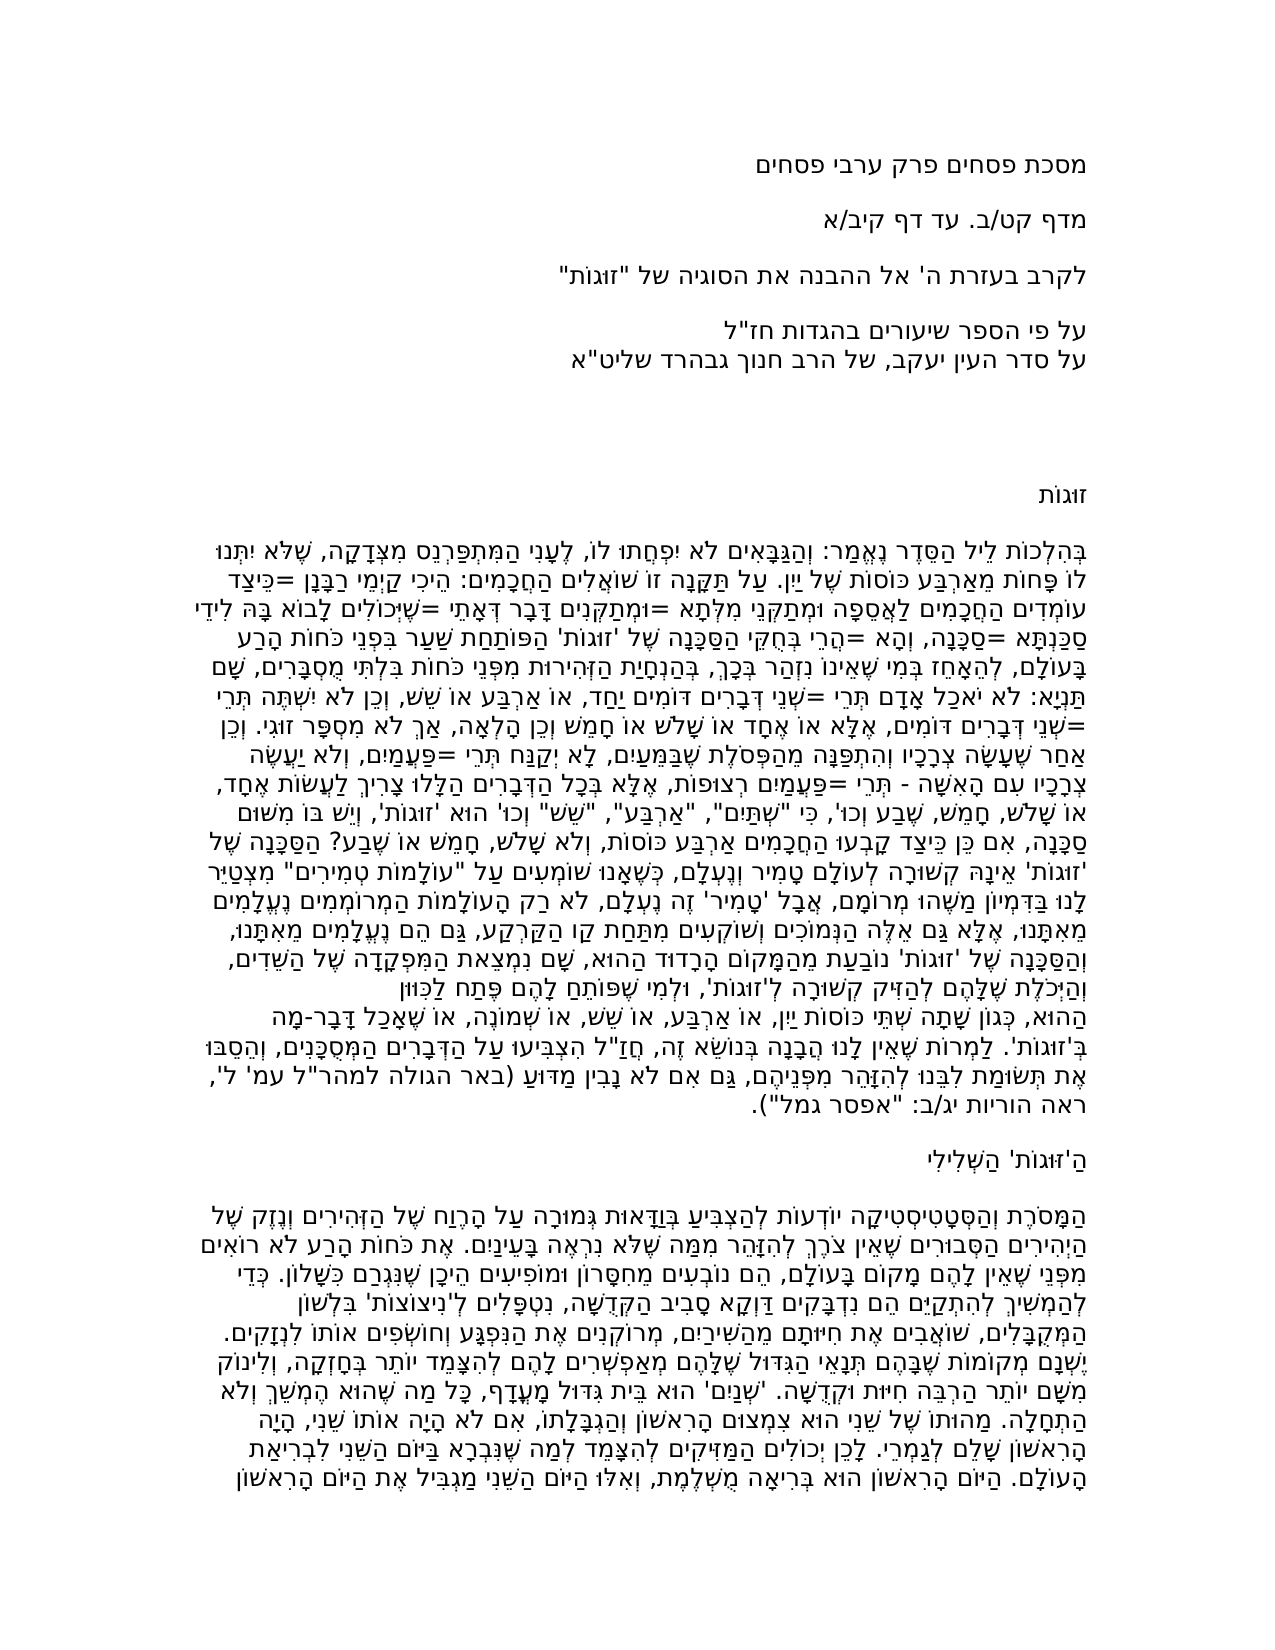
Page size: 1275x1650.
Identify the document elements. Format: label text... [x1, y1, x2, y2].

text זוּגוֹת [187, 480, 1087, 509]
text על סדר העין יעקב, של הרב חנוך גבהרד שליט"א [187, 346, 1087, 375]
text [187, 1201, 1087, 1493]
text מדף קט/ב. עד דף קיב/א [187, 206, 1087, 235]
text הַ'זּוּגוֹת' הַשְּׁלִילִי [187, 1146, 1087, 1175]
text על פי הספר שיעורים בהגדות חז"ל [187, 317, 1087, 346]
text הַהוּא, כְּגוֹן שָׁתָה שְׁתֵּי כּוֹסוֹת יַיִן, אוֹ אַרְבַּע, אוֹ שֵׁשׁ, אוֹ שְׁמוֹנֶה, אוֹ שֶׁאָכַל דָּבָר-מָה בְּ'זוּגוֹת'. לַמְרוֹת שֶׁאֵין לָנוּ הֲבָנָה בְּנוֹשֵׂא זֶה, חֲזַ"ל הִצְבִּיעוּ עַל הַדְּבָרִים הַמְּסֻכָּנִים, וְהֵסֵבּוּ אֶת תְּשׂוּמַת לִבֵּנוּ לְהִזָּהֵר מִפְּנֵיהֶם, גַּם אִם לֹא נָבִין מַדּוּעַ (באר הגולה למהר"ל עמ' ל', ראה הוריות יג/ב: "אפסר גמל"). [187, 1002, 1087, 1119]
text מסכת פסחים פרק ערבי פסחים [187, 150, 1087, 179]
text בְּהִלְכוֹת לֵיל הַסֵּדֶר נֶאֱמַר: וְהַגַּבָּאִים לֹא יִפְחֲתוּ לוֹ, לֶעָנִי הַמִּתְפַּרְנֵס מִצְּדָקָה, שֶׁלֹּא יִתְּנוּ לוֹ פָּחוֹת מֵאַרְבַּע כּוֹסוֹת שֶׁל יַיִן. עַל תַּקָּנָה זוֹ שׁוֹאֲלִים הַחֲכָמִים: הֵיכִי קַיְמֵי רַבָּנָן =כֵּיצַד עוֹמְדִים הַחֲכָמִים לַאֲסֵפָה וּמְתַקְּנֵי מִלְּתָא =וּמְתַקְּנִים דָּבָר דְּאָתֵי =שֶׁיְּכוֹלִים לָבוֹא בָּהּ לִידֵי סַכַּנְתָּא =סַכָּנָה, וְהָא =הֲרֵי בְּחֻקֵּי הַסַּכָּנָה שֶׁל 'זוּגוֹת' הַפּוֹתַחַת שַׁעַר בִּפְנֵי כֹּחוֹת הָרַע בָּעוֹלָם, לְהֵאָחֵז בְּמִי שֶׁאֵינוֹ נִזְהַר בְּכָךְ, בְּהַנְחָיַת הַזְּהִירוּת מִפְּנֵי כֹּחוֹת בִּלְתִּי מֻסְבָּרִים, שָׁם תַּנְיָא: לֹא יֹאכַל אָדָם תְּרֵי =שְׁנֵי דְּבָרִים דּוֹמִים יַחַד, אוֹ אַרְבַּע אוֹ שֵׁשׁ, וְכֵן לֹא יִשְׁתֶּה תְּרֵי =שְׁנֵי דְּבָרִים דּוֹמִים, אֶלָּא אוֹ אֶחָד אוֹ שָׁלֹשׁ אוֹ חָמֵשׁ וְכֵן הָלְאָה, אַךְ לֹא מִסְפָּר זוּגִי. וְכֵן אַחַר שֶׁעָשָׂה צְרָכָיו וְהִתְפַּנָּה מֵהַפְּסֹלֶת שֶׁבַּמֵּעַיִם, לָא יְקַנַּח תְּרֵי =פַּעֲמַיִם, וְלֹא יַעֲשֶׂה צְרָכָיו עִם הָאִשָּׁה - תְּרֵי =פַּעֲמַיִם רְצוּפוֹת, אֶלָּא בְּכָל הַדְּבָרִים הַלָּלוּ צָרִיךְ לַעֲשׂוֹת אֶחָד, אוֹ שָׁלֹשׁ, חָמֵשׁ, שֶׁבַע וְכוּ', כִּי "שְׁתַּיִם", "אַרְבַּע", "שֵׁשׁ" וְכוּ' הוּא 'זוּגוֹת', וְיֵשׁ בּוֹ מִשּׁוּם סַכָּנָה, אִם כֵּן כֵּיצַד קָבְעוּ הַחֲכָמִים אַרְבַּע כּוֹסוֹת, וְלֹא שָׁלֹשׁ, חָמֵשׁ אוֹ שֶׁבַע? הַסַּכָּנָה שֶׁל 'זוּגוֹת' אֵינָהּ קְשׁוּרָה לְעוֹלָם טָמִיר וְנֶעְלָם, כְּשֶׁאָנוּ שׁוֹמְעִים עַל "עוֹלָמוֹת טְמִירִים" מִצְטַיֵּר לָנוּ בַּדִּמְיוֹן מַשֶּׁהוּ מְרוֹמָם, אֲבָל 'טָמִיר' זֶה נֶעְלָם, לֹא רַק הָעוֹלָמוֹת הַמְרוֹמְמִים נֶעֱלָמִים מֵאִתָּנוּ, אֶלָּא גַּם אֵלֶּה הַנְּמוֹכִים וְשׁוֹקְעִים מִתַּחַת קַו הַקַּרְקַע, גַּם הֵם נֶעֱלָמִים מֵאִתָּנוּ, וְהַסַּכָּנָה שֶׁל 'זוּגוֹת' נוֹבַעַת מֵהַמָּקוֹם הָרָדוּד הַהוּא, שָׁם נִמְצֵאת הַמִּפְקָדָה שֶׁל הַשֵּׁדִים, וְהַיְּכֹלֶת שֶׁלָּהֶם לְהַזִּיק קְשׁוּרָה לְ'זוּגוֹת', וּלְמִי שֶׁפּוֹתֵחַ לָהֶם פֶּתַח לַכִּוּוּן [187, 536, 1087, 1002]
text לקרב בעזרת ה' אל ההבנה את הסוגיה של "זוּגוֹת" [187, 261, 1087, 290]
